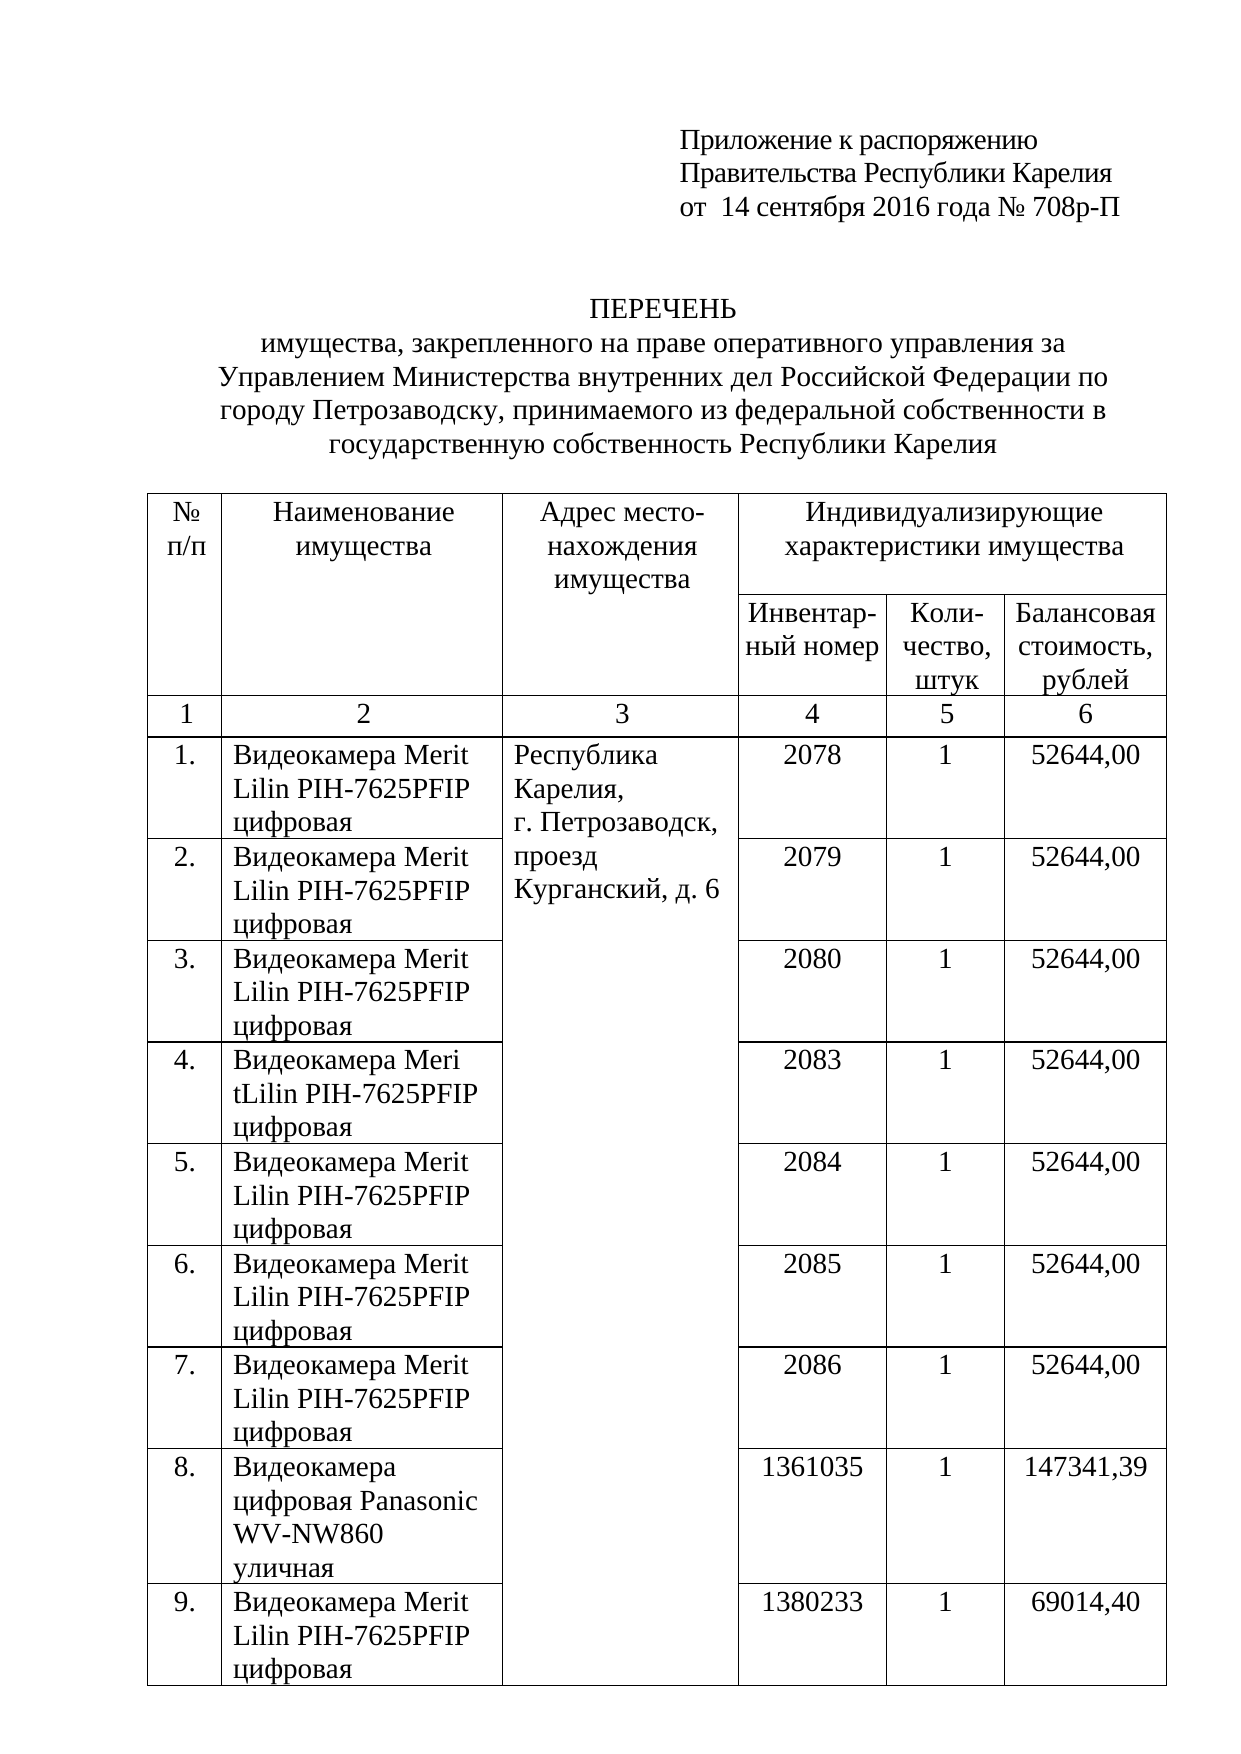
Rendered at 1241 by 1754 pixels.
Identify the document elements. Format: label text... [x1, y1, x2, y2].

table_cell Видеокамера Merit Lilin PIH-7625PFIP цифровая [222, 1144, 502, 1245]
table_cell 2078 [739, 738, 886, 838]
table_cell 1 [887, 1144, 1004, 1245]
table_cell 52644,00 [1005, 1144, 1166, 1245]
table_cell Видеокамера Merit Lilin PIH-7625PFIP цифровая [222, 839, 502, 940]
table_cell 1361035 [739, 1449, 886, 1583]
table_cell 1 [887, 941, 1004, 1041]
table_cell 147341,39 [1005, 1449, 1166, 1583]
text ПЕРЕЧЕНЬ [177, 291, 1148, 325]
table_cell 9. [148, 1584, 221, 1685]
table_cell 1 [887, 1043, 1004, 1143]
table_cell 2080 [739, 941, 886, 1041]
table_cell 1380233 [739, 1584, 886, 1685]
table_cell 52644,00 [1005, 738, 1166, 838]
table_cell Балансовая стоимость, рублей [1005, 595, 1166, 695]
table_cell 7. [148, 1348, 221, 1448]
table_cell Видеокамера Merit Lilin PIH-7625PFIP цифровая [222, 1584, 502, 1685]
table_cell 1 [887, 1246, 1004, 1346]
text имущества, закрепленного на праве оперативного управления за Управлением Министерства внутренних дел Российской Федерации по городу Петрозаводску, принимаемого из федеральной собственности в государственную собственность Республики Карелия [177, 325, 1148, 459]
table_cell 6 [1005, 696, 1166, 736]
table_cell 2086 [739, 1348, 886, 1448]
table_cell 52644,00 [1005, 839, 1166, 940]
table_cell 4. [148, 1043, 221, 1143]
table_cell Инвентар-ный номер [739, 595, 886, 695]
table_cell Видеокамера Merit Lilin PIH-7625PFIP цифровая [222, 738, 502, 838]
table_cell Республика Карелия, г. Петрозаводск, проезд Курганский, д. 6 [503, 738, 738, 1685]
table_cell 52644,00 [1005, 1043, 1166, 1143]
table_cell 69014,40 [1005, 1584, 1166, 1685]
table_cell 52644,00 [1005, 1246, 1166, 1346]
table_cell 2 [222, 696, 502, 736]
table_cell 1 [148, 696, 221, 736]
table_cell 2079 [739, 839, 886, 940]
table_cell Видеокамера Meri tLilin PIH-7625PFIP цифровая [222, 1043, 502, 1143]
table_cell Коли-чество, штук [887, 595, 1004, 695]
table_cell Видеокамера Merit Lilin PIH-7625PFIP цифровая [222, 1246, 502, 1346]
table_header № п/п [148, 494, 221, 695]
table_cell 2084 [739, 1144, 886, 1245]
table_cell 3. [148, 941, 221, 1041]
table_cell 4 [739, 696, 886, 736]
table_cell Видеокамера Merit Lilin PIH-7625PFIP цифровая [222, 941, 502, 1041]
table_cell 52644,00 [1005, 1348, 1166, 1448]
table_cell 52644,00 [1005, 941, 1166, 1041]
table_cell 1 [887, 738, 1004, 838]
table_cell 1. [148, 738, 221, 838]
table_header Индивидуализирующие характеристики имущества [739, 494, 1166, 594]
table_cell 8. [148, 1449, 221, 1583]
table_cell 1 [887, 1348, 1004, 1448]
table_cell 5. [148, 1144, 221, 1245]
table_header Наименование имущества [222, 494, 502, 695]
table_cell 2083 [739, 1043, 886, 1143]
table_cell 6. [148, 1246, 221, 1346]
table_cell 3 [503, 696, 738, 736]
table_header Адрес место- нахождения имущества [503, 494, 738, 695]
table_cell Видеокамера Merit Lilin PIH-7625PFIP цифровая [222, 1348, 502, 1448]
table_cell Видеокамера цифровая Panasonic WV-NW860 уличная [222, 1449, 502, 1583]
table_cell 1 [887, 1449, 1004, 1583]
table_cell 1 [887, 1584, 1004, 1685]
table_cell 2085 [739, 1246, 886, 1346]
table_cell 5 [887, 696, 1004, 736]
table_cell 1 [887, 839, 1004, 940]
table_cell 2. [148, 839, 221, 940]
text Приложение к распоряжению Правительства Республики Карелия от 14 сентября 2016 года № 708р-П [679, 122, 1152, 223]
